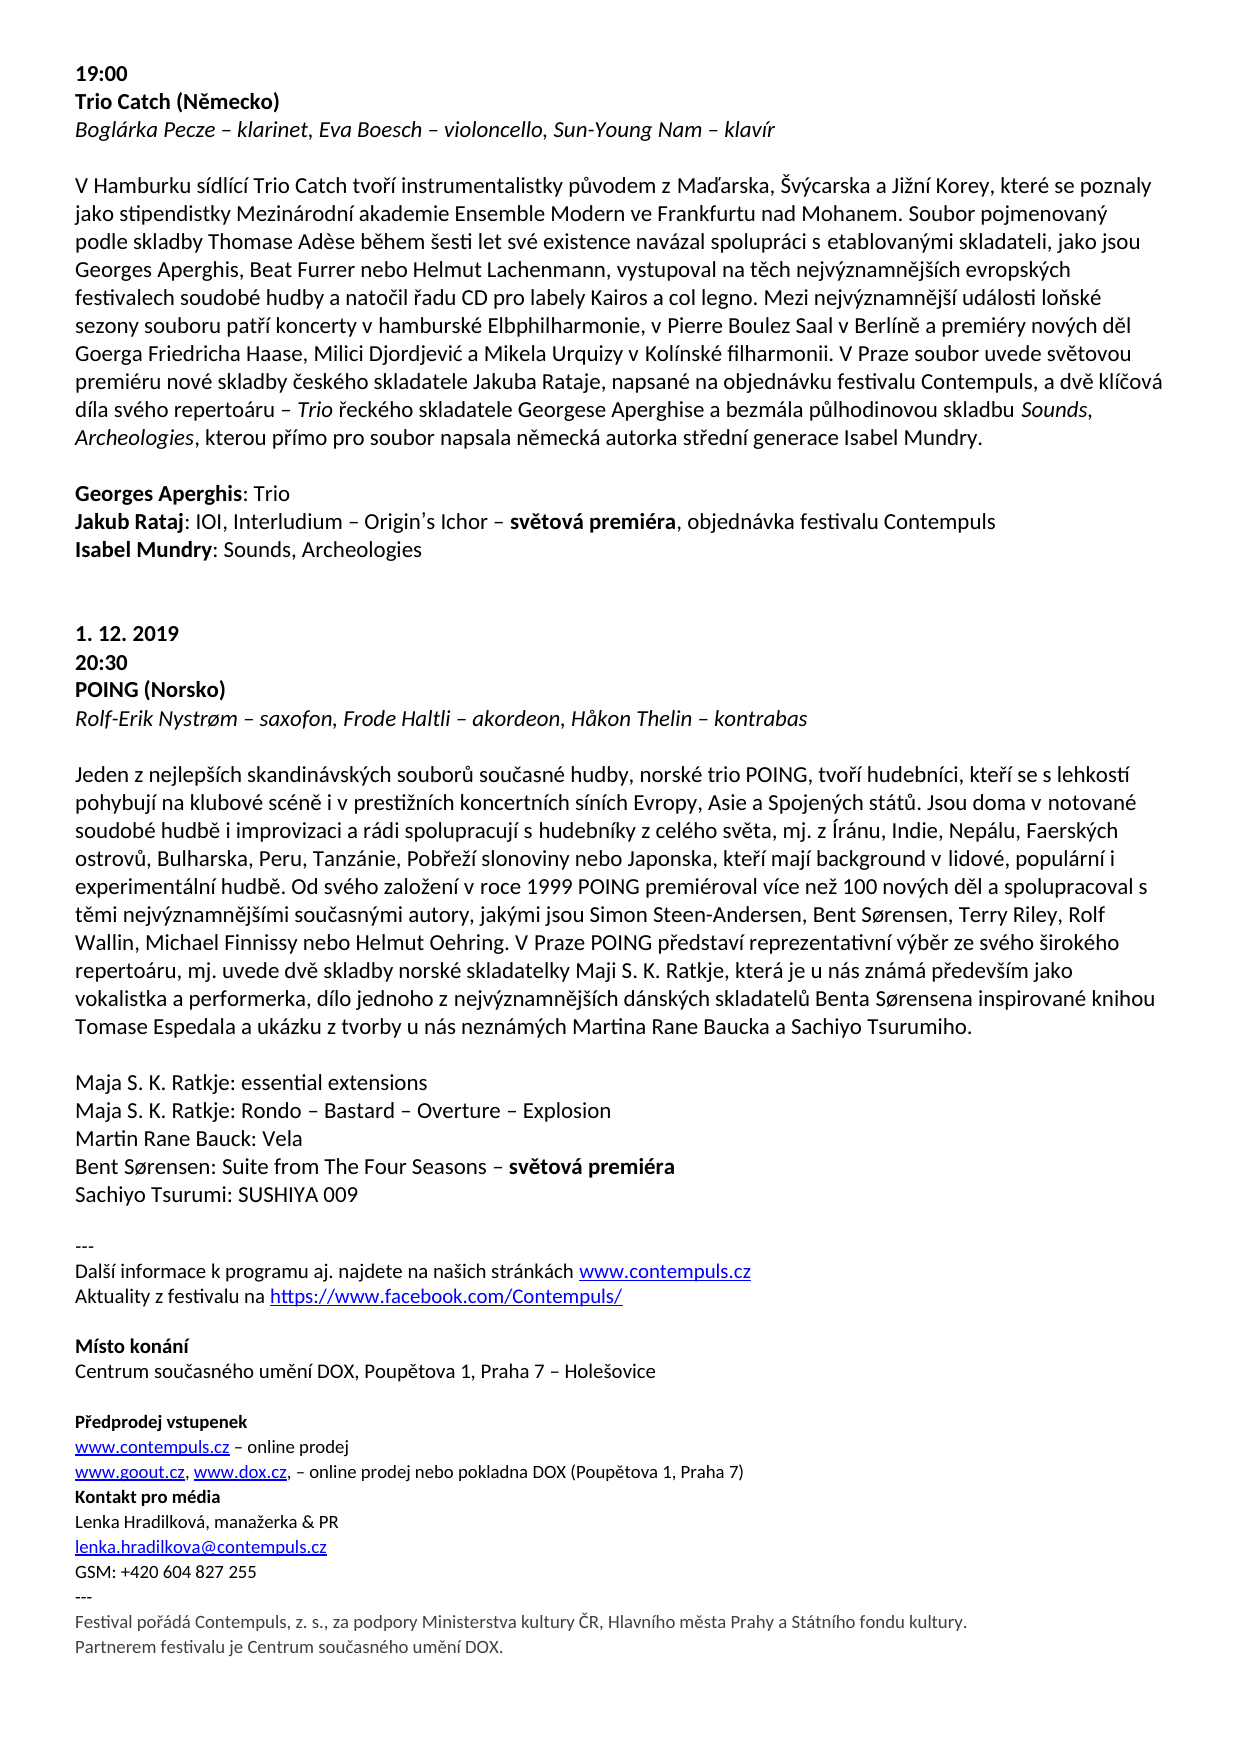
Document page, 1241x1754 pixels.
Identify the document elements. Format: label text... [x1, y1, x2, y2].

text Rolf-Erik Nystrøm – saxofon, Frode Haltli – akordeon, Håkon Thelin – kontrabas [75, 704, 1165, 732]
text Maja S. K. Ratkje: essential extensions [75, 1068, 1165, 1096]
text --- Festival pořádá Contempuls, z. s., za podpory Ministerstva kultury ČR, Hlavního města Prahy a Státního fondu kultury. [75, 1583, 1165, 1633]
text Georges Aperghis: Trio [75, 479, 1165, 507]
text Isabel Mundry: Sounds, Archeologies [75, 536, 1165, 563]
text Martin Rane Bauck: Vela [75, 1124, 1165, 1152]
text Jeden z nejlepších skandinávských souborů současné hudby, norské trio POING, tvoří hudebníci, kteří se s lehkostí pohybují na klubové scéně i v prestižních koncertních síních Evropy, Asie a Spojených států. Jsou doma v notované soudobé hudbě i improvizaci a rádi spolupracují s hudebníky z celého světa, mj. z Íránu, Indie, Nepálu, Faerských ostrovů, Bulharska, Peru, Tanzánie, Pobřeží slonoviny nebo Japonska, kteří mají background v lidové, populární i experimentální hudbě. Od svého založení v roce 1999 POING premiéroval více než 100 nových děl a spolupracoval s těmi nejvýznamnějšími současnými autory, jakými jsou Simon Steen-Andersen, Bent Sørensen, Terry Riley, Rolf Wallin, Michael Finnissy nebo Helmut Oehring. V Praze POING představí reprezentativní výběr ze svého širokého repertoáru, mj. uvede dvě skladby norské skladatelky Maji S. K. Ratkje, která je u nás známá především jako vokalistka a performerka, dílo jednoho z nejvýznamnějších dánských skladatelů Benta Sørensena inspirované knihou Tomase Espedala a ukázku z tvorby u nás neznámých Martina Rane Baucka a Sachiyo Tsurumiho. [75, 760, 1165, 1040]
text Trio Catch (Německo) [75, 87, 1165, 115]
text Boglárka Pecze – klarinet, Eva Boesch – violoncello, Sun-Young Nam – klavír [75, 115, 1165, 143]
text Bent Sørensen: Suite from The Four Seasons – světová premiéra [75, 1152, 1165, 1180]
text Místo konání Centrum současného umění DOX, Poupětova 1, Praha 7 – Holešovice [75, 1308, 1165, 1383]
text Předprodej vstupenek www.contempuls.cz – online prodej www.goout.cz, www.dox.cz, – online prodej nebo pokladna DOX (Poupětova 1, Praha 7) Kontakt pro média Lenka Hradilková, manažerka & PR lenka.hradilkova@contempuls.cz GSM: +420 604 827 255 [75, 1408, 1165, 1583]
text Sachiyo Tsurumi: SUSHIYA 009 [75, 1180, 1165, 1208]
text --- Další informace k programu aj. najdete na našich stránkách www.contempuls.cz Aktuality z festivalu na https://www.facebook.com/Contempuls/ [75, 1233, 1165, 1308]
text Jakub Rataj: IOI, Interludium – Originʼs Ichor – světová premiéra, objednávka festivalu Contempuls [75, 507, 1165, 536]
text Partnerem festivalu je Centrum současného umění DOX. [75, 1633, 1165, 1658]
text 20:30 POING (Norsko) [75, 648, 1165, 704]
text V Hamburku sídlící Trio Catch tvoří instrumentalistky původem z Maďarska, Švýcarska a Jižní Korey, které se poznaly jako stipendistky Mezinárodní akademie Ensemble Modern ve Frankfurtu nad Mohanem. Soubor pojmenovaný podle skladby Thomase Adèse během šesti let své existence navázal spolupráci s etablovanými skladateli, jako jsou Georges Aperghis, Beat Furrer nebo Helmut Lachenmann, vystupoval na těch nejvýznamnějších evropských festivalech soudobé hudby a natočil řadu CD pro labely Kairos a col legno. Mezi nejvýznamnější události loňské sezony souboru patří koncerty v hamburské Elbphilharmonie, v Pierre Boulez Saal v Berlíně a premiéry nových děl Goerga Friedricha Haase, Milici Djordjević a Mikela Urquizy v Kolínské filharmonii. V Praze soubor uvede světovou premiéru nové skladby českého skladatele Jakuba Rataje, napsané na objednávku festivalu Contempuls, a dvě klíčová díla svého repertoáru – Trio řeckého skladatele Georgese Aperghise a bezmála půlhodinovou skladbu Sounds, Archeologies, kterou přímo pro soubor napsala německá autorka střední generace Isabel Mundry. [75, 171, 1165, 451]
text Maja S. K. Ratkje: Rondo – Bastard – Overture – Explosion [75, 1096, 1165, 1124]
text 1. 12. 2019 [75, 619, 1165, 648]
text 19:00 [75, 59, 1165, 87]
